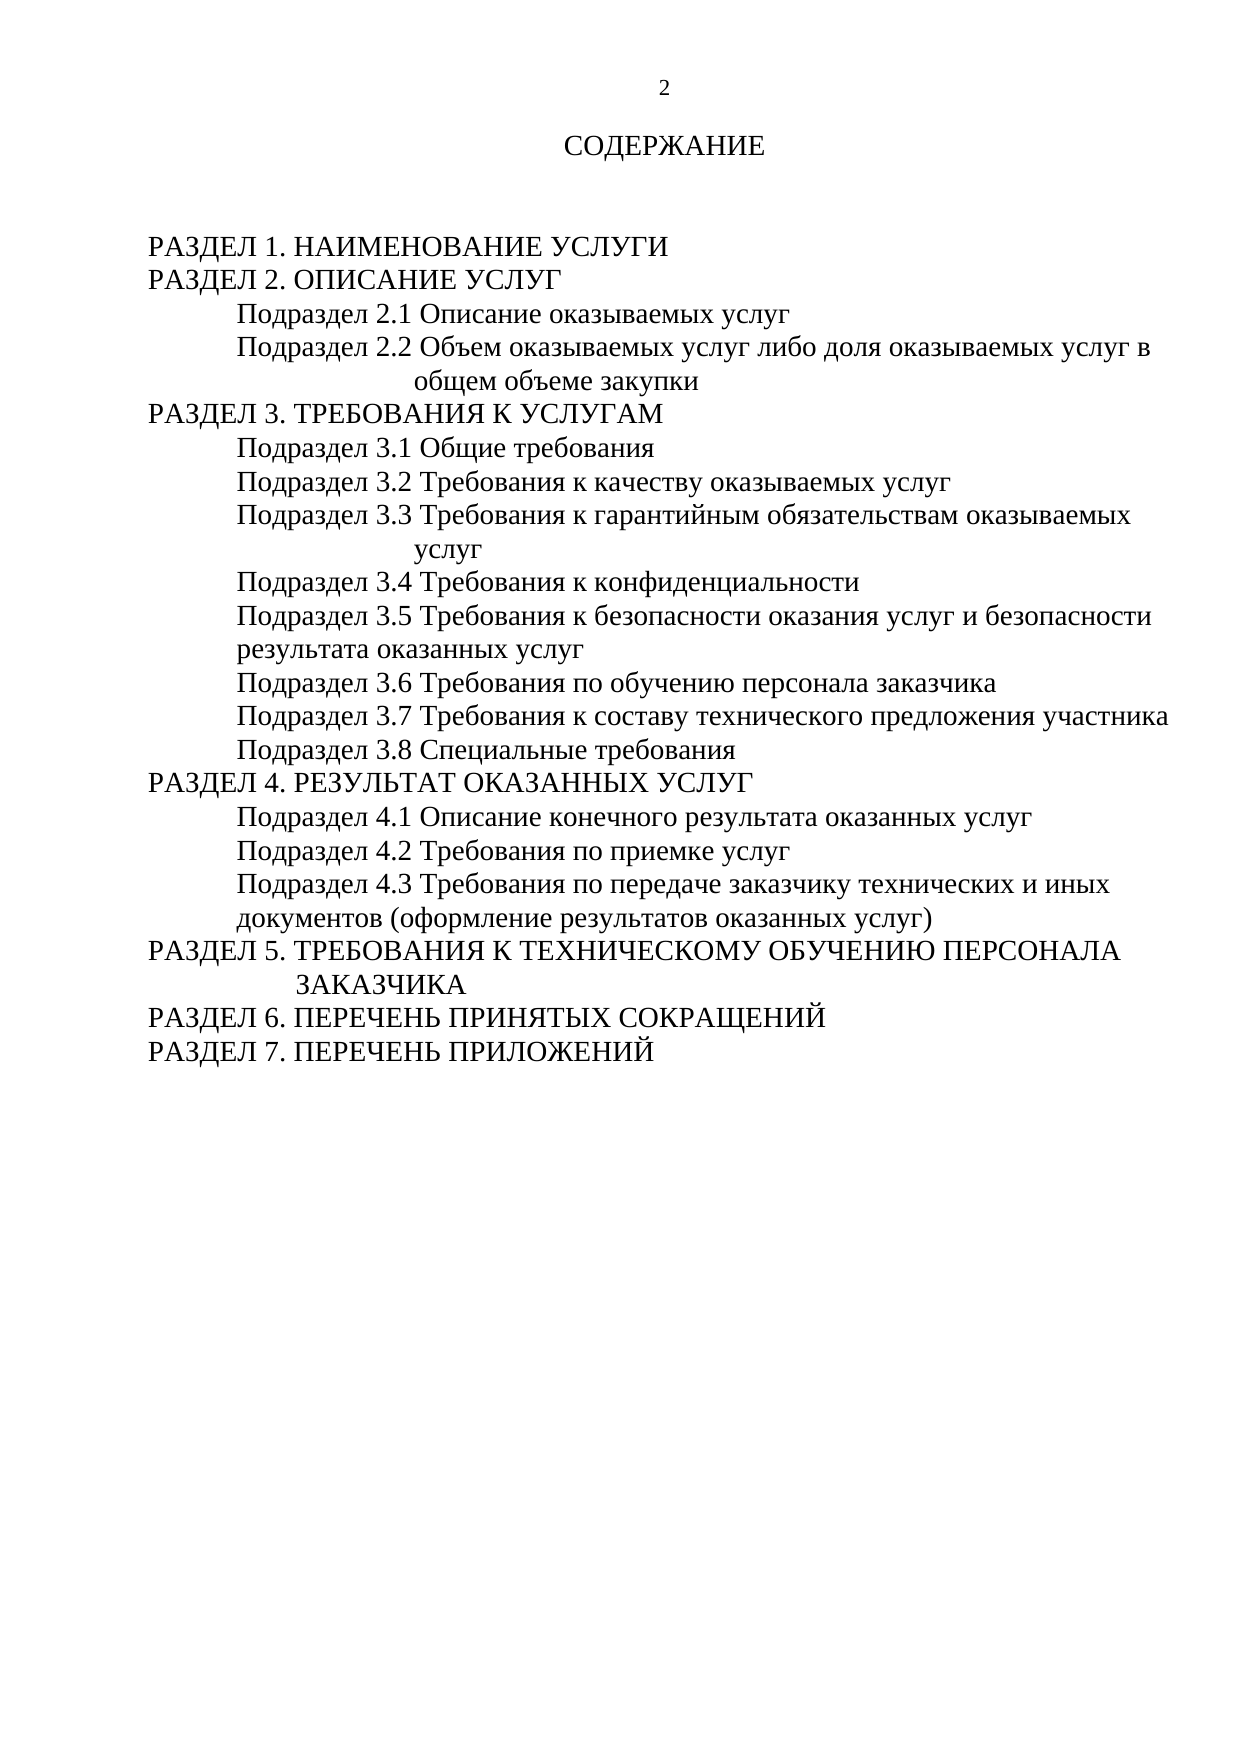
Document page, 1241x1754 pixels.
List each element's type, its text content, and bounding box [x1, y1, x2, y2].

text Подраздел 4.2 Требования по приемке услуг [236, 833, 1181, 866]
text Подраздел 3.6 Требования по обучению персонала заказчика [236, 665, 1181, 698]
text СОДЕРЖАНИЕ [148, 128, 1181, 162]
text РАЗДЕЛ 6. ПЕРЕЧЕНЬ ПРИНЯТЫХ СОКРАЩЕНИЙ [148, 1000, 1181, 1034]
text Подраздел 4.1 Описание конечного результата оказанных услуг [236, 799, 1181, 833]
text РАЗДЕЛ 4. РЕЗУЛЬТАТ ОКАЗАННЫХ УСЛУГ [148, 766, 1181, 799]
text Подраздел 3.8 Специальные требования [236, 732, 1181, 766]
text Подраздел 3.7 Требования к составу технического предложения участника [236, 698, 1181, 732]
text РАЗДЕЛ 2. ОПИСАНИЕ УСЛУГ [148, 262, 1181, 296]
text Подраздел 3.2 Требования к качеству оказываемых услуг [236, 464, 1181, 497]
text Подраздел 2.2 Объем оказываемых услуг либо доля оказываемых услуг в общем объеме закупки [236, 329, 1181, 397]
text Подраздел 3.5 Требования к безопасности оказания услуг и безопасности результата оказанных услуг [236, 598, 1181, 665]
text Подраздел 2.1 Описание оказываемых услуг [236, 296, 1181, 329]
text Подраздел 3.3 Требования к гарантийным обязательствам оказываемых услуг [236, 497, 1181, 564]
text РАЗДЕЛ 3. ТРЕБОВАНИЯ К УСЛУГАМ [148, 397, 1181, 430]
text РАЗДЕЛ 5. ТРЕБОВАНИЯ К ТЕХНИЧЕСКОМУ ОБУЧЕНИЮ ПЕРСОНАЛА ЗАКАЗЧИКА [148, 933, 1181, 1000]
text РАЗДЕЛ 1. НАИМЕНОВАНИЕ УСЛУГИ [148, 229, 1181, 262]
text РАЗДЕЛ 7. ПЕРЕЧЕНЬ ПРИЛОЖЕНИЙ [148, 1034, 1181, 1067]
text Подраздел 4.3 Требования по передаче заказчику технических и иных документов (оформление результатов оказанных услуг) [236, 866, 1181, 933]
text Подраздел 3.1 Общие требования [236, 430, 1181, 464]
text Подраздел 3.4 Требования к конфиденциальности [236, 564, 1181, 598]
